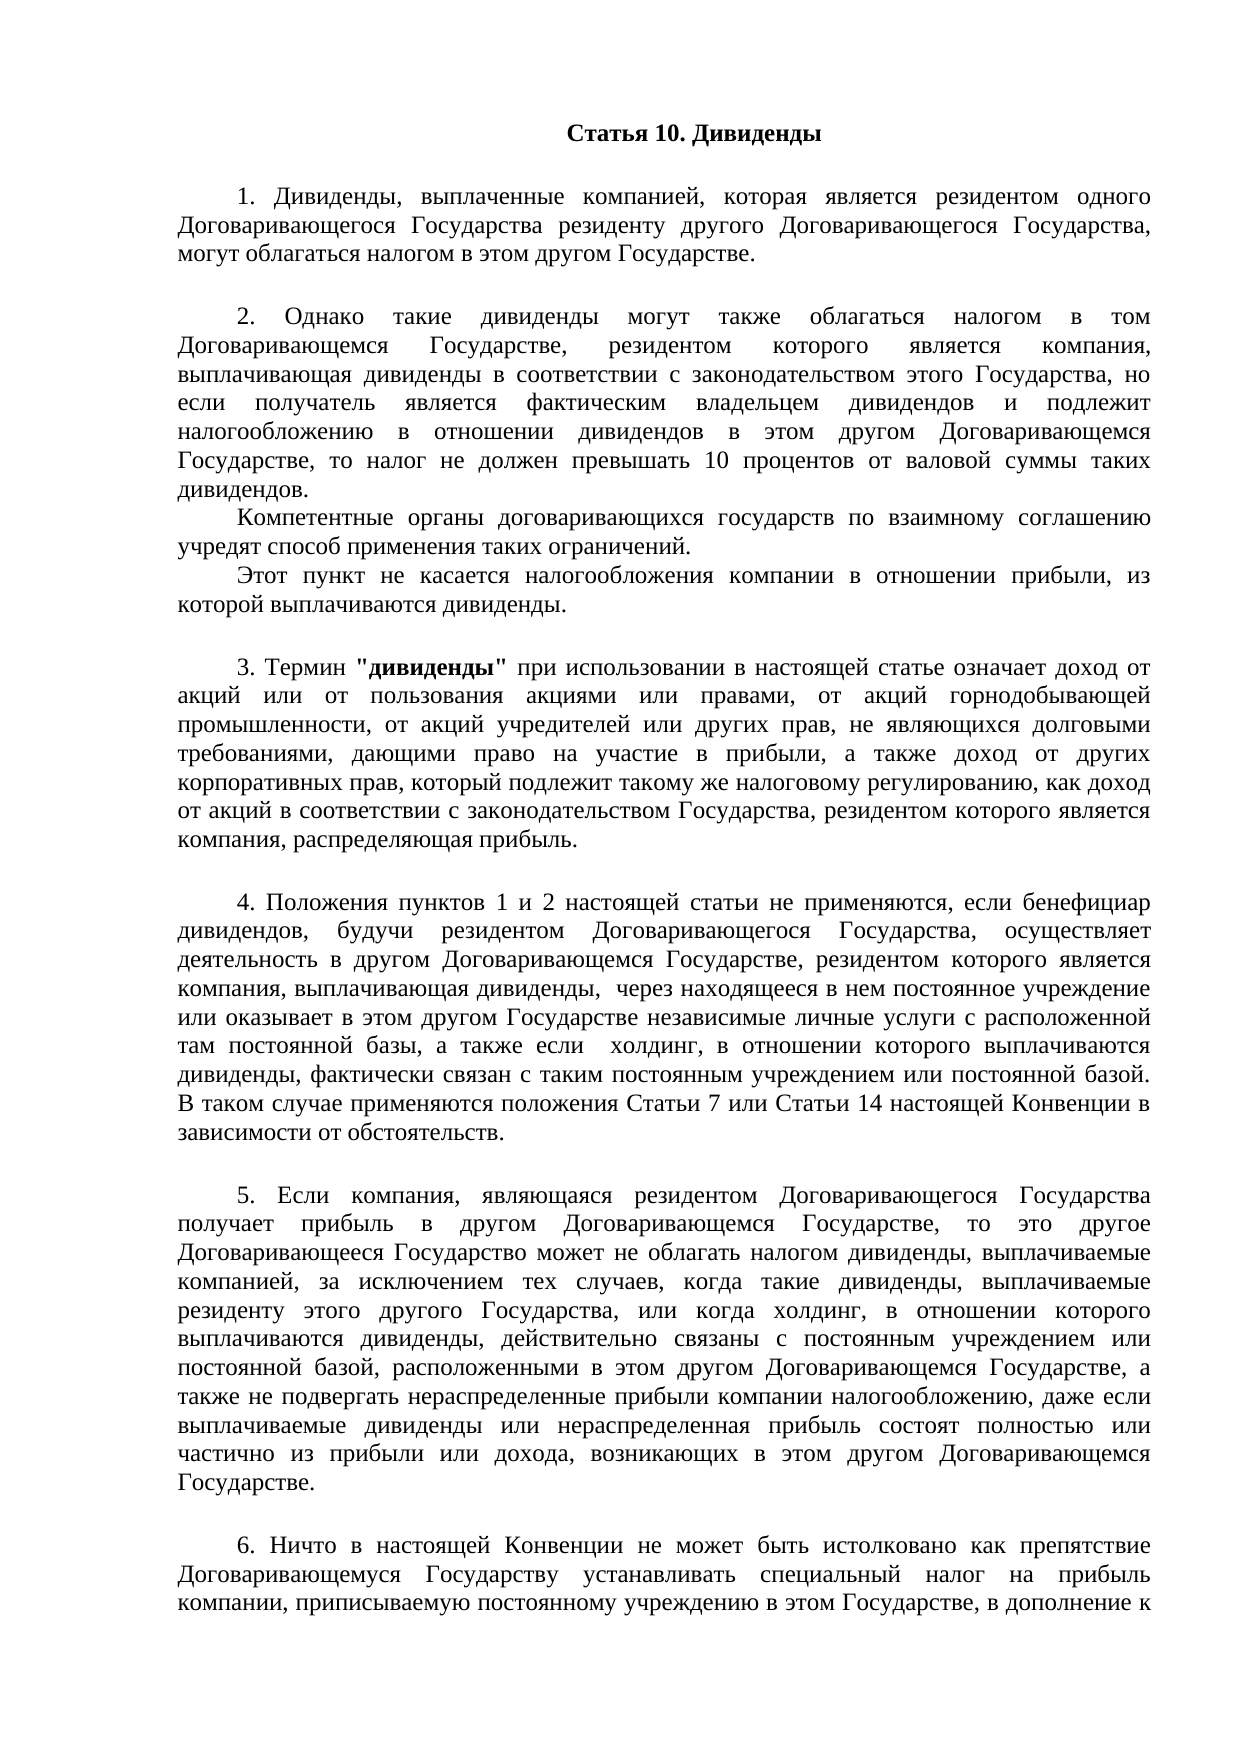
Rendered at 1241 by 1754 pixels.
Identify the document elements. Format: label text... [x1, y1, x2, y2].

text 3. Термин "дивиденды" при использовании в настоящей статье означает доход от акций или от пользования акциями или правами, от акций горнодобывающей промышленности, от акций учредителей или других прав, не являющихся долговыми требованиями, дающими право на участие в прибыли, а также доход от других корпоративных прав, который подлежит такому же налоговому регулированию, как доход от акций в соответствии с законодательством Государства, резидентом которого является компания, распределяющая прибыль. [177, 652, 1152, 853]
text 4. Положения пунктов 1 и 2 настоящей статьи не применяются, если бенефициар дивидендов, будучи резидентом Договаривающегося Государства, осуществляет деятельность в другом Договаривающемся Государстве, резидентом которого является компания, выплачивающая дивиденды, через находящееся в нем постоянное учреждение или оказывает в этом другом Государстве независимые личные услуги с расположенной там постоянной базы, а также если холдинг, в отношении которого выплачиваются дивиденды, фактически связан с таким постоянным учреждением или постоянной базой. В таком случае применяются положения Статьи 7 или Статьи 14 настоящей Конвенции в зависимости от обстоятельств. [177, 887, 1152, 1146]
text Компетентные органы договаривающихся государств по взаимному соглашению учредят способ применения таких ограничений. [177, 502, 1152, 560]
text Этот пункт не касается налогообложения компании в отношении прибыли, из которой выплачиваются дивиденды. [177, 560, 1152, 617]
text 2. Однако такие дивиденды могут также облагаться налогом в том Договаривающемся Государстве, резидентом которого является компания, выплачивающая дивиденды в соответствии с законодательством этого Государства, но если получатель является фактическим владельцем дивидендов и подлежит налогообложению в отношении дивидендов в этом другом Договаривающемся Государстве, то налог не должен превышать 10 процентов от валовой суммы таких дивидендов. [177, 301, 1152, 502]
text Статья 10. Дивиденды [177, 118, 1152, 147]
text 5. Если компания, являющаяся резидентом Договаривающегося Государства получает прибыль в другом Договаривающемся Государстве, то это другое Договаривающееся Государство может не облагать налогом дивиденды, выплачиваемые компанией, за исключением тех случаев, когда такие дивиденды, выплачиваемые резиденту этого другого Государства, или когда холдинг, в отношении которого выплачиваются дивиденды, действительно связаны с постоянным учреждением или постоянной базой, расположенными в этом другом Договаривающемся Государстве, а также не подвергать нераспределенные прибыли компании налогообложению, даже если выплачиваемые дивиденды или нераспределенная прибыль состоят полностью или частично из прибыли или дохода, возникающих в этом другом Договаривающемся Государстве. [177, 1180, 1152, 1496]
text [177, 1530, 1152, 1616]
text 1. Дивиденды, выплаченные компанией, которая является резидентом одного Договаривающегося Государства резиденту другого Договаривающегося Государства, могут облагаться налогом в этом другом Государстве. [177, 181, 1152, 267]
